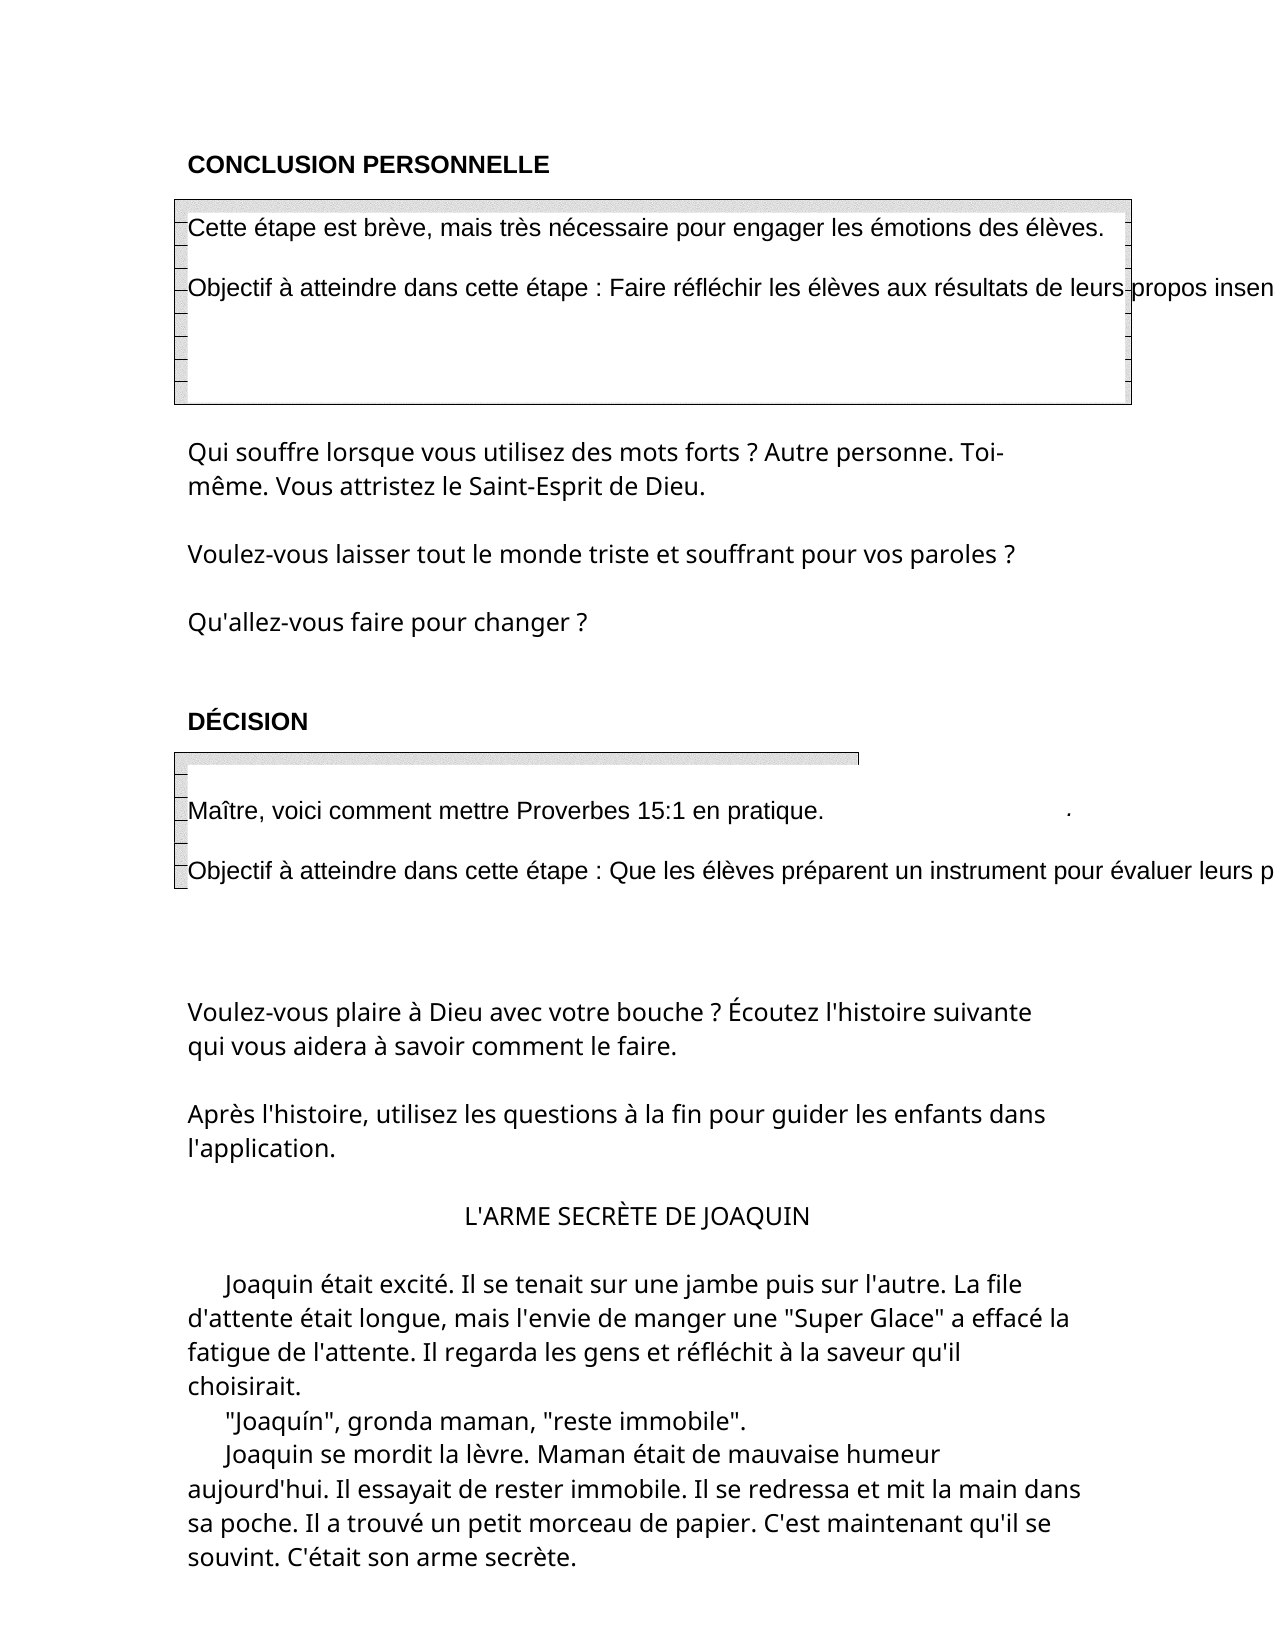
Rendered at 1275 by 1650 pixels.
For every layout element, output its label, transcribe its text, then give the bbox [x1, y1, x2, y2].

subtitle DÉCISION [187, 707, 1156, 736]
picture [175, 269, 187, 290]
picture [175, 314, 187, 336]
text Qui souffre lorsque vous utilisez des mots forts ? Autre personne. Toi-même. Vous attristez le Saint-Esprit de Dieu. [187, 434, 1018, 502]
picture [175, 775, 187, 793]
picture [174, 822, 187, 843]
text Voulez-vous laisser tout le monde triste et souffrant pour vos paroles ? [187, 537, 1156, 571]
text Joaquin était excité. Il se tenait sur une jambe puis sur l'autre. La file d'attente était longue, mais l'envie de manger une "Super Glace" a effacé la fatigue de l'attente. Il regarda les gens et réfléchit à la saveur qu'il choisirait. [187, 1267, 1080, 1403]
text Joaquin se mordit la lèvre. Maman était de mauvaise humeur aujourd'hui. Il essayait de rester immobile. Il se redressa et mit la main dans sa poche. Il a trouvé un petit morceau de papier. C'est maintenant qu'il se souvint. C'était son arme secrète. [187, 1437, 1086, 1573]
picture [175, 337, 187, 359]
text Après l'histoire, utilisez les questions à la fin pour guider les enfants dans l'application. [187, 1097, 1058, 1165]
text L'ARME SECRÈTE DE JOAQUIN [438, 1199, 837, 1233]
picture [175, 382, 1131, 404]
picture [1126, 314, 1131, 336]
picture [1126, 337, 1131, 359]
picture [175, 200, 1131, 222]
text "Joaquín", gronda maman, "reste immobile". [225, 1403, 1156, 1437]
picture [175, 360, 187, 381]
picture [1126, 360, 1131, 381]
picture [175, 246, 187, 268]
picture [1126, 246, 1131, 268]
text Voulez-vous plaire à Dieu avec votre bouche ? Écoutez l'histoire suivante qui vous aidera à savoir comment le faire. [187, 994, 1071, 1062]
picture [175, 866, 187, 888]
picture [175, 223, 187, 245]
picture [175, 291, 187, 313]
picture [1126, 223, 1131, 245]
subtitle CONCLUSION PERSONNELLE [187, 150, 1156, 178]
text . [164, 793, 1073, 822]
picture [175, 753, 858, 774]
picture [175, 844, 187, 865]
picture [1126, 269, 1131, 290]
picture [1126, 291, 1131, 313]
text Qu'allez-vous faire pour changer ? [187, 605, 1156, 639]
